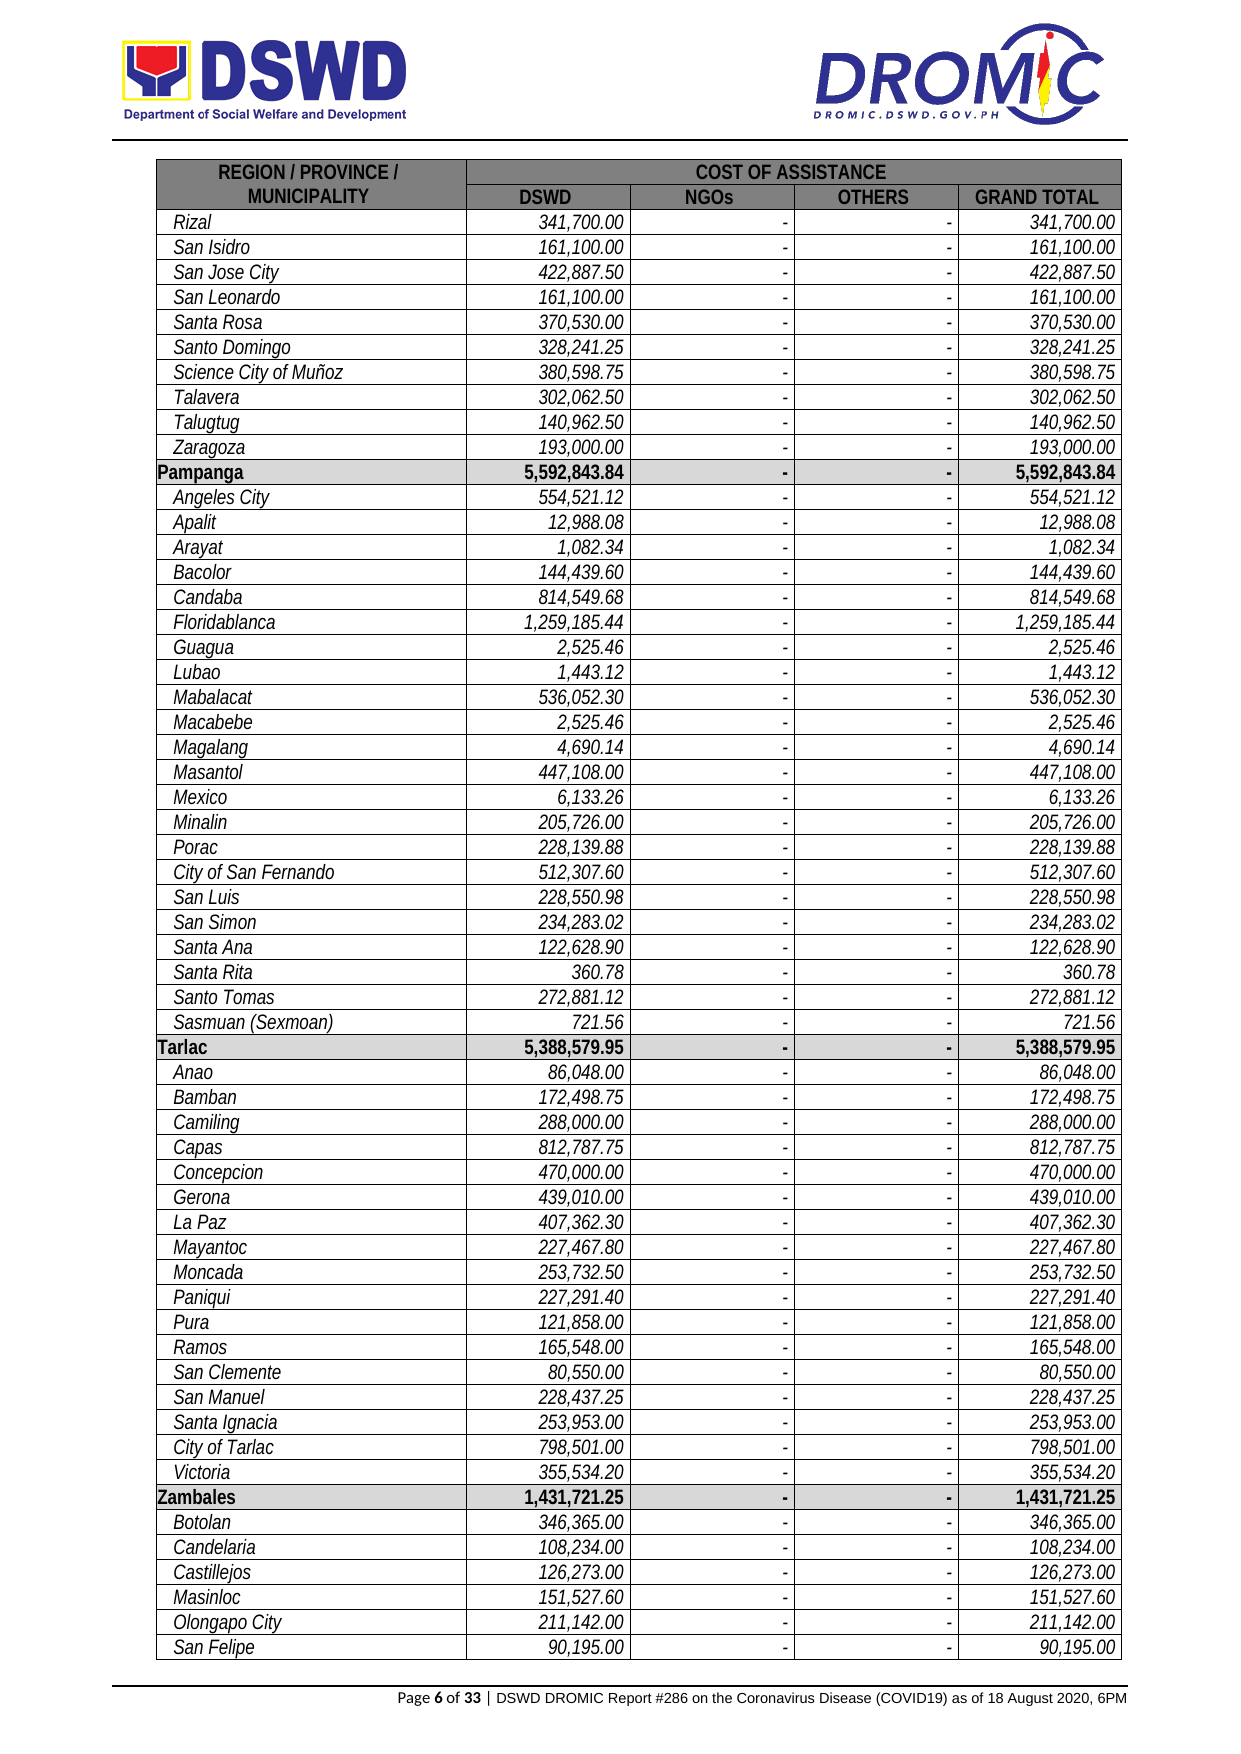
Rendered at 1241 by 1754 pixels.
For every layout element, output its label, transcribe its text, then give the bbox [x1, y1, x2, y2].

table_cell - [795, 1560, 958, 1584]
table_cell 341,700.00 [467, 210, 630, 234]
table_cell Porac [173, 835, 466, 859]
table_cell Santo Domingo [173, 335, 466, 359]
table_cell 1,431,721.25 [467, 1485, 630, 1509]
table_cell [157, 385, 172, 409]
table_cell - [795, 1110, 958, 1134]
table_cell - [631, 1360, 794, 1384]
table_cell - [631, 585, 794, 609]
table_cell [157, 785, 172, 809]
table_cell Angeles City [173, 485, 466, 509]
table_cell - [795, 960, 958, 984]
table_cell - [631, 1010, 794, 1034]
table_cell - [631, 410, 794, 434]
table_cell Ramos [173, 1335, 466, 1359]
table_cell 121,858.00 [467, 1310, 630, 1334]
table_cell - [795, 635, 958, 659]
table_cell 346,365.00 [467, 1510, 630, 1534]
table_cell Santa Ignacia [173, 1410, 466, 1434]
table_cell [157, 1060, 172, 1084]
table_cell Guagua [173, 635, 466, 659]
table_cell NGOs [631, 185, 794, 209]
table_cell 5,592,843.84 [467, 460, 630, 484]
table_cell [157, 1285, 172, 1309]
table_cell Santo Tomas [173, 985, 466, 1009]
table_cell [157, 1360, 172, 1384]
table_cell [157, 260, 172, 284]
table_cell - [795, 710, 958, 734]
table_cell Masinloc [173, 1585, 466, 1609]
table_cell Magalang [173, 735, 466, 759]
table_cell Santa Ana [173, 935, 466, 959]
table_cell [157, 560, 172, 584]
table_cell 228,437.25 [959, 1385, 1121, 1409]
table_cell Mexico [173, 785, 466, 809]
table_cell - [795, 1510, 958, 1534]
table_cell 161,100.00 [959, 235, 1121, 259]
table_cell - [631, 260, 794, 284]
table_cell Anao [173, 1060, 466, 1084]
table_cell - [631, 985, 794, 1009]
table_cell - [795, 1085, 958, 1109]
table_cell - [795, 1310, 958, 1334]
table_cell [157, 1460, 172, 1484]
table_cell 205,726.00 [959, 810, 1121, 834]
table_cell [157, 1585, 172, 1609]
table_cell [157, 285, 172, 309]
table_cell - [795, 785, 958, 809]
table_cell Floridablanca [173, 610, 466, 634]
table_cell - [795, 685, 958, 709]
table_cell - [631, 885, 794, 909]
table_cell - [631, 635, 794, 659]
table_cell 536,052.30 [467, 685, 630, 709]
table_cell [157, 960, 172, 984]
table_cell 121,858.00 [959, 1310, 1121, 1334]
table_cell 122,628.90 [959, 935, 1121, 959]
table_cell 253,953.00 [467, 1410, 630, 1434]
table_cell [157, 1160, 172, 1184]
table_cell [157, 510, 172, 534]
table_cell Minalin [173, 810, 466, 834]
table_cell [157, 535, 172, 559]
table_cell - [631, 1610, 794, 1634]
table_cell - [631, 1460, 794, 1484]
table_cell Zambales [157, 1485, 466, 1509]
table_cell San Isidro [173, 235, 466, 259]
table_cell 126,273.00 [467, 1560, 630, 1584]
table_cell San Simon [173, 910, 466, 934]
table_cell 227,467.80 [959, 1235, 1121, 1259]
table_cell 288,000.00 [467, 1110, 630, 1134]
table_cell 439,010.00 [467, 1185, 630, 1209]
picture [781, 23, 1133, 125]
table_cell Paniqui [173, 1285, 466, 1309]
table_cell 512,307.60 [959, 860, 1121, 884]
table_cell La Paz [173, 1210, 466, 1234]
table_cell - [631, 1085, 794, 1109]
table_cell [157, 810, 172, 834]
table_cell - [795, 485, 958, 509]
table_cell - [631, 460, 794, 484]
table_cell [157, 1385, 172, 1409]
table_cell Pura [173, 1310, 466, 1334]
picture [112, 37, 416, 125]
table_cell Santa Rita [173, 960, 466, 984]
table_cell - [795, 1235, 958, 1259]
table_cell - [795, 610, 958, 634]
table_cell 4,690.14 [959, 735, 1121, 759]
table_cell 370,530.00 [959, 310, 1121, 334]
table_cell 108,234.00 [959, 1535, 1121, 1559]
table_cell Moncada [173, 1260, 466, 1284]
table_cell 812,787.75 [467, 1135, 630, 1159]
table_cell San Jose City [173, 260, 466, 284]
table_cell 407,362.30 [467, 1210, 630, 1234]
table_cell 554,521.12 [959, 485, 1121, 509]
table_cell - [795, 885, 958, 909]
table_cell 253,732.50 [467, 1260, 630, 1284]
table_cell Apalit [173, 510, 466, 534]
table_cell Talavera [173, 385, 466, 409]
table_cell - [795, 760, 958, 784]
table_cell 346,365.00 [959, 1510, 1121, 1534]
table_cell 5,388,579.95 [959, 1035, 1121, 1059]
table_cell Macabebe [173, 710, 466, 734]
table_cell 4,690.14 [467, 735, 630, 759]
table_cell 108,234.00 [467, 1535, 630, 1559]
table_cell - [631, 1235, 794, 1259]
table_cell [157, 485, 172, 509]
table_cell - [631, 1310, 794, 1334]
table_cell Bamban [173, 1085, 466, 1109]
table_cell - [631, 335, 794, 359]
table_cell San Clemente [173, 1360, 466, 1384]
table_cell [157, 310, 172, 334]
table_cell 422,887.50 [959, 260, 1121, 284]
table_cell [157, 1410, 172, 1434]
table_cell - [631, 1185, 794, 1209]
table_cell [157, 985, 172, 1009]
table_cell 1,431,721.25 [959, 1485, 1121, 1509]
table_cell 798,501.00 [467, 1435, 630, 1459]
table_cell 470,000.00 [959, 1160, 1121, 1184]
table_cell - [795, 385, 958, 409]
table_cell 151,527.60 [959, 1585, 1121, 1609]
table_header REGION / PROVINCE / MUNICIPALITY [157, 160, 466, 209]
table_cell 721.56 [467, 1010, 630, 1034]
table_cell Castillejos [173, 1560, 466, 1584]
table_cell San Manuel [173, 1385, 466, 1409]
table_cell [157, 685, 172, 709]
table_cell 90,195.00 [959, 1635, 1121, 1659]
table_cell - [795, 460, 958, 484]
table_cell GRAND TOTAL [959, 185, 1121, 209]
table_cell Camiling [173, 1110, 466, 1134]
table_cell [157, 1435, 172, 1459]
table_cell - [631, 310, 794, 334]
table_cell - [631, 685, 794, 709]
table_cell - [795, 735, 958, 759]
table_cell - [795, 535, 958, 559]
table_cell [157, 235, 172, 259]
table_cell [157, 1610, 172, 1634]
table_cell 227,467.80 [467, 1235, 630, 1259]
table_cell [157, 360, 172, 384]
table_cell - [795, 1410, 958, 1434]
table_cell - [795, 1360, 958, 1384]
table_cell - [795, 560, 958, 584]
table_cell 812,787.75 [959, 1135, 1121, 1159]
table_cell [157, 585, 172, 609]
table_cell 536,052.30 [959, 685, 1121, 709]
table_cell - [795, 1010, 958, 1034]
table_cell [157, 660, 172, 684]
table_cell - [631, 1385, 794, 1409]
table_cell 228,139.88 [959, 835, 1121, 859]
table_cell - [795, 1585, 958, 1609]
table_cell [157, 735, 172, 759]
table_cell 234,283.02 [467, 910, 630, 934]
table_cell [157, 335, 172, 359]
table_cell 439,010.00 [959, 1185, 1121, 1209]
table_cell 228,550.98 [959, 885, 1121, 909]
table_cell 253,953.00 [959, 1410, 1121, 1434]
table_cell [157, 935, 172, 959]
table_cell - [795, 235, 958, 259]
table_cell - [795, 1385, 958, 1409]
table_cell 470,000.00 [467, 1160, 630, 1184]
table_cell - [631, 1335, 794, 1359]
table_cell - [795, 1285, 958, 1309]
table_cell Concepcion [173, 1160, 466, 1184]
table_cell 126,273.00 [959, 1560, 1121, 1584]
table_cell Talugtug [173, 410, 466, 434]
table_cell 172,498.75 [467, 1085, 630, 1109]
table_cell - [631, 510, 794, 534]
table_cell - [631, 1560, 794, 1584]
table_cell DSWD [467, 185, 630, 209]
table_cell - [795, 1035, 958, 1059]
table_cell 1,259,185.44 [467, 610, 630, 634]
table_cell 272,881.12 [467, 985, 630, 1009]
table_cell Candelaria [173, 1535, 466, 1559]
table_cell [157, 835, 172, 859]
table_cell - [795, 810, 958, 834]
table_cell 328,241.25 [467, 335, 630, 359]
table_cell 161,100.00 [467, 285, 630, 309]
table_cell 228,550.98 [467, 885, 630, 909]
table_cell Tarlac [157, 1035, 466, 1059]
table_cell 12,988.08 [959, 510, 1121, 534]
table_cell - [631, 860, 794, 884]
table_cell [157, 1010, 172, 1034]
table_cell [157, 1260, 172, 1284]
table_cell Sasmuan (Sexmoan) [173, 1010, 466, 1034]
table_cell 1,082.34 [959, 535, 1121, 559]
table_cell 1,259,185.44 [959, 610, 1121, 634]
table_cell 140,962.50 [959, 410, 1121, 434]
table_cell 798,501.00 [959, 1435, 1121, 1459]
table_cell - [631, 1110, 794, 1134]
table_cell - [795, 1135, 958, 1159]
table_cell - [631, 1485, 794, 1509]
table_cell [157, 610, 172, 634]
table_cell Candaba [173, 585, 466, 609]
table_cell - [795, 435, 958, 459]
table_cell 165,548.00 [467, 1335, 630, 1359]
table_cell [157, 210, 172, 234]
table_cell Rizal [173, 210, 466, 234]
table_cell 12,988.08 [467, 510, 630, 534]
table_cell 122,628.90 [467, 935, 630, 959]
table_cell - [795, 985, 958, 1009]
table_cell - [631, 1160, 794, 1184]
table_cell 151,527.60 [467, 1585, 630, 1609]
table_cell [157, 1210, 172, 1234]
table_cell - [795, 1060, 958, 1084]
table_cell - [631, 1260, 794, 1284]
table_cell - [795, 1260, 958, 1284]
table_cell - [795, 835, 958, 859]
table_cell San Felipe [173, 1635, 466, 1659]
table_cell - [631, 560, 794, 584]
table_cell 140,962.50 [467, 410, 630, 434]
table_cell 341,700.00 [959, 210, 1121, 234]
table_cell [157, 635, 172, 659]
table_cell 144,439.60 [959, 560, 1121, 584]
table_cell Botolan [173, 1510, 466, 1534]
table_cell [157, 1335, 172, 1359]
table_cell - [631, 660, 794, 684]
table_cell [157, 910, 172, 934]
table_cell 211,142.00 [959, 1610, 1121, 1634]
table_cell - [631, 535, 794, 559]
table_cell - [631, 485, 794, 509]
table_cell 90,195.00 [467, 1635, 630, 1659]
table_cell - [631, 235, 794, 259]
table_cell Capas [173, 1135, 466, 1159]
table_cell [157, 710, 172, 734]
table_cell Mabalacat [173, 685, 466, 709]
table_cell 228,139.88 [467, 835, 630, 859]
table_cell [157, 435, 172, 459]
table_cell [157, 1235, 172, 1259]
table_cell 272,881.12 [959, 985, 1121, 1009]
table_cell 360.78 [467, 960, 630, 984]
table_cell - [795, 510, 958, 534]
table_cell Pampanga [157, 460, 466, 484]
table_cell 253,732.50 [959, 1260, 1121, 1284]
table_cell 288,000.00 [959, 1110, 1121, 1134]
table_cell - [631, 785, 794, 809]
table_cell - [795, 260, 958, 284]
table_cell - [795, 210, 958, 234]
table_cell 380,598.75 [959, 360, 1121, 384]
table_cell 554,521.12 [467, 485, 630, 509]
table_cell 144,439.60 [467, 560, 630, 584]
table_cell [157, 1310, 172, 1334]
table_cell - [631, 710, 794, 734]
table_cell 302,062.50 [467, 385, 630, 409]
table_cell Bacolor [173, 560, 466, 584]
table_cell [157, 860, 172, 884]
table_cell 161,100.00 [467, 235, 630, 259]
table_cell 234,283.02 [959, 910, 1121, 934]
table_cell 227,291.40 [467, 1285, 630, 1309]
table_cell - [795, 1210, 958, 1234]
table_cell - [631, 910, 794, 934]
table_cell 86,048.00 [959, 1060, 1121, 1084]
table_cell - [631, 210, 794, 234]
table_cell - [631, 1135, 794, 1159]
table_cell City of San Fernando [173, 860, 466, 884]
table_cell 6,133.26 [959, 785, 1121, 809]
table_cell [157, 1535, 172, 1559]
table_cell - [631, 610, 794, 634]
table_cell - [631, 1535, 794, 1559]
table_cell 80,550.00 [467, 1360, 630, 1384]
table_cell 328,241.25 [959, 335, 1121, 359]
table_cell 355,534.20 [467, 1460, 630, 1484]
table_cell 228,437.25 [467, 1385, 630, 1409]
table_cell - [795, 1635, 958, 1659]
table_cell 447,108.00 [959, 760, 1121, 784]
table_cell 355,534.20 [959, 1460, 1121, 1484]
table_cell OTHERS [795, 185, 958, 209]
table_cell 2,525.46 [467, 635, 630, 659]
table_cell 2,525.46 [959, 635, 1121, 659]
table_cell 5,592,843.84 [959, 460, 1121, 484]
table_cell - [795, 1610, 958, 1634]
table_cell - [631, 1410, 794, 1434]
table_cell [157, 1635, 172, 1659]
table_cell - [795, 1185, 958, 1209]
table_cell - [795, 1485, 958, 1509]
table_cell [157, 1510, 172, 1534]
table_cell - [631, 810, 794, 834]
table_cell Santa Rosa [173, 310, 466, 334]
table_cell 1,443.12 [467, 660, 630, 684]
table_cell Arayat [173, 535, 466, 559]
table_cell City of Tarlac [173, 1435, 466, 1459]
table_cell - [631, 1210, 794, 1234]
table_cell - [631, 760, 794, 784]
table_cell Victoria [173, 1460, 466, 1484]
table_cell [157, 1185, 172, 1209]
table_cell - [795, 910, 958, 934]
table_cell San Luis [173, 885, 466, 909]
table_cell [157, 410, 172, 434]
table_cell - [795, 360, 958, 384]
table_cell 2,525.46 [959, 710, 1121, 734]
table_cell 172,498.75 [959, 1085, 1121, 1109]
table_cell 1,082.34 [467, 535, 630, 559]
table_cell 2,525.46 [467, 710, 630, 734]
table_cell - [631, 1435, 794, 1459]
table_cell [157, 1110, 172, 1134]
table_cell - [795, 1460, 958, 1484]
table_cell - [631, 735, 794, 759]
table_cell - [631, 435, 794, 459]
table_cell 227,291.40 [959, 1285, 1121, 1309]
table_cell - [631, 285, 794, 309]
table_cell - [631, 1635, 794, 1659]
table_cell 211,142.00 [467, 1610, 630, 1634]
table_cell 814,549.68 [959, 585, 1121, 609]
table_cell San Leonardo [173, 285, 466, 309]
table_cell 721.56 [959, 1010, 1121, 1034]
table_cell Lubao [173, 660, 466, 684]
table_cell - [795, 585, 958, 609]
table_cell - [795, 1335, 958, 1359]
table_cell 193,000.00 [959, 435, 1121, 459]
table_cell - [795, 660, 958, 684]
table_cell 193,000.00 [467, 435, 630, 459]
table_cell 161,100.00 [959, 285, 1121, 309]
table_cell [157, 1135, 172, 1159]
table_cell - [795, 285, 958, 309]
table_cell Gerona [173, 1185, 466, 1209]
table_cell - [631, 935, 794, 959]
table_cell Science City of Muñoz [173, 360, 466, 384]
table_header COST OF ASSISTANCE [467, 160, 1121, 184]
table_cell - [631, 360, 794, 384]
table_cell 380,598.75 [467, 360, 630, 384]
table_cell - [795, 410, 958, 434]
table_cell - [795, 1160, 958, 1184]
table_cell - [631, 1060, 794, 1084]
table_cell 814,549.68 [467, 585, 630, 609]
table_cell - [795, 860, 958, 884]
table_cell - [795, 935, 958, 959]
table_cell 407,362.30 [959, 1210, 1121, 1234]
table_cell 512,307.60 [467, 860, 630, 884]
table_cell 6,133.26 [467, 785, 630, 809]
table_cell Masantol [173, 760, 466, 784]
table_cell 302,062.50 [959, 385, 1121, 409]
table_cell Mayantoc [173, 1235, 466, 1259]
table_cell 5,388,579.95 [467, 1035, 630, 1059]
table_cell - [631, 960, 794, 984]
table_cell 447,108.00 [467, 760, 630, 784]
table_cell 165,548.00 [959, 1335, 1121, 1359]
table_cell Zaragoza [173, 435, 466, 459]
table_cell Olongapo City [173, 1610, 466, 1634]
table_cell - [795, 1535, 958, 1559]
table_cell [157, 1560, 172, 1584]
table_cell - [631, 1585, 794, 1609]
table_cell [157, 760, 172, 784]
table_cell 422,887.50 [467, 260, 630, 284]
table_cell [157, 885, 172, 909]
table_cell 86,048.00 [467, 1060, 630, 1084]
table_cell - [631, 385, 794, 409]
table_cell 80,550.00 [959, 1360, 1121, 1384]
table_cell 205,726.00 [467, 810, 630, 834]
table_cell [157, 1085, 172, 1109]
table_cell - [631, 835, 794, 859]
table_cell - [631, 1510, 794, 1534]
table_cell 1,443.12 [959, 660, 1121, 684]
table_cell - [631, 1285, 794, 1309]
table_cell 370,530.00 [467, 310, 630, 334]
table_cell - [631, 1035, 794, 1059]
table_cell - [795, 310, 958, 334]
table_cell - [795, 1435, 958, 1459]
table_cell 360.78 [959, 960, 1121, 984]
table_cell - [795, 335, 958, 359]
